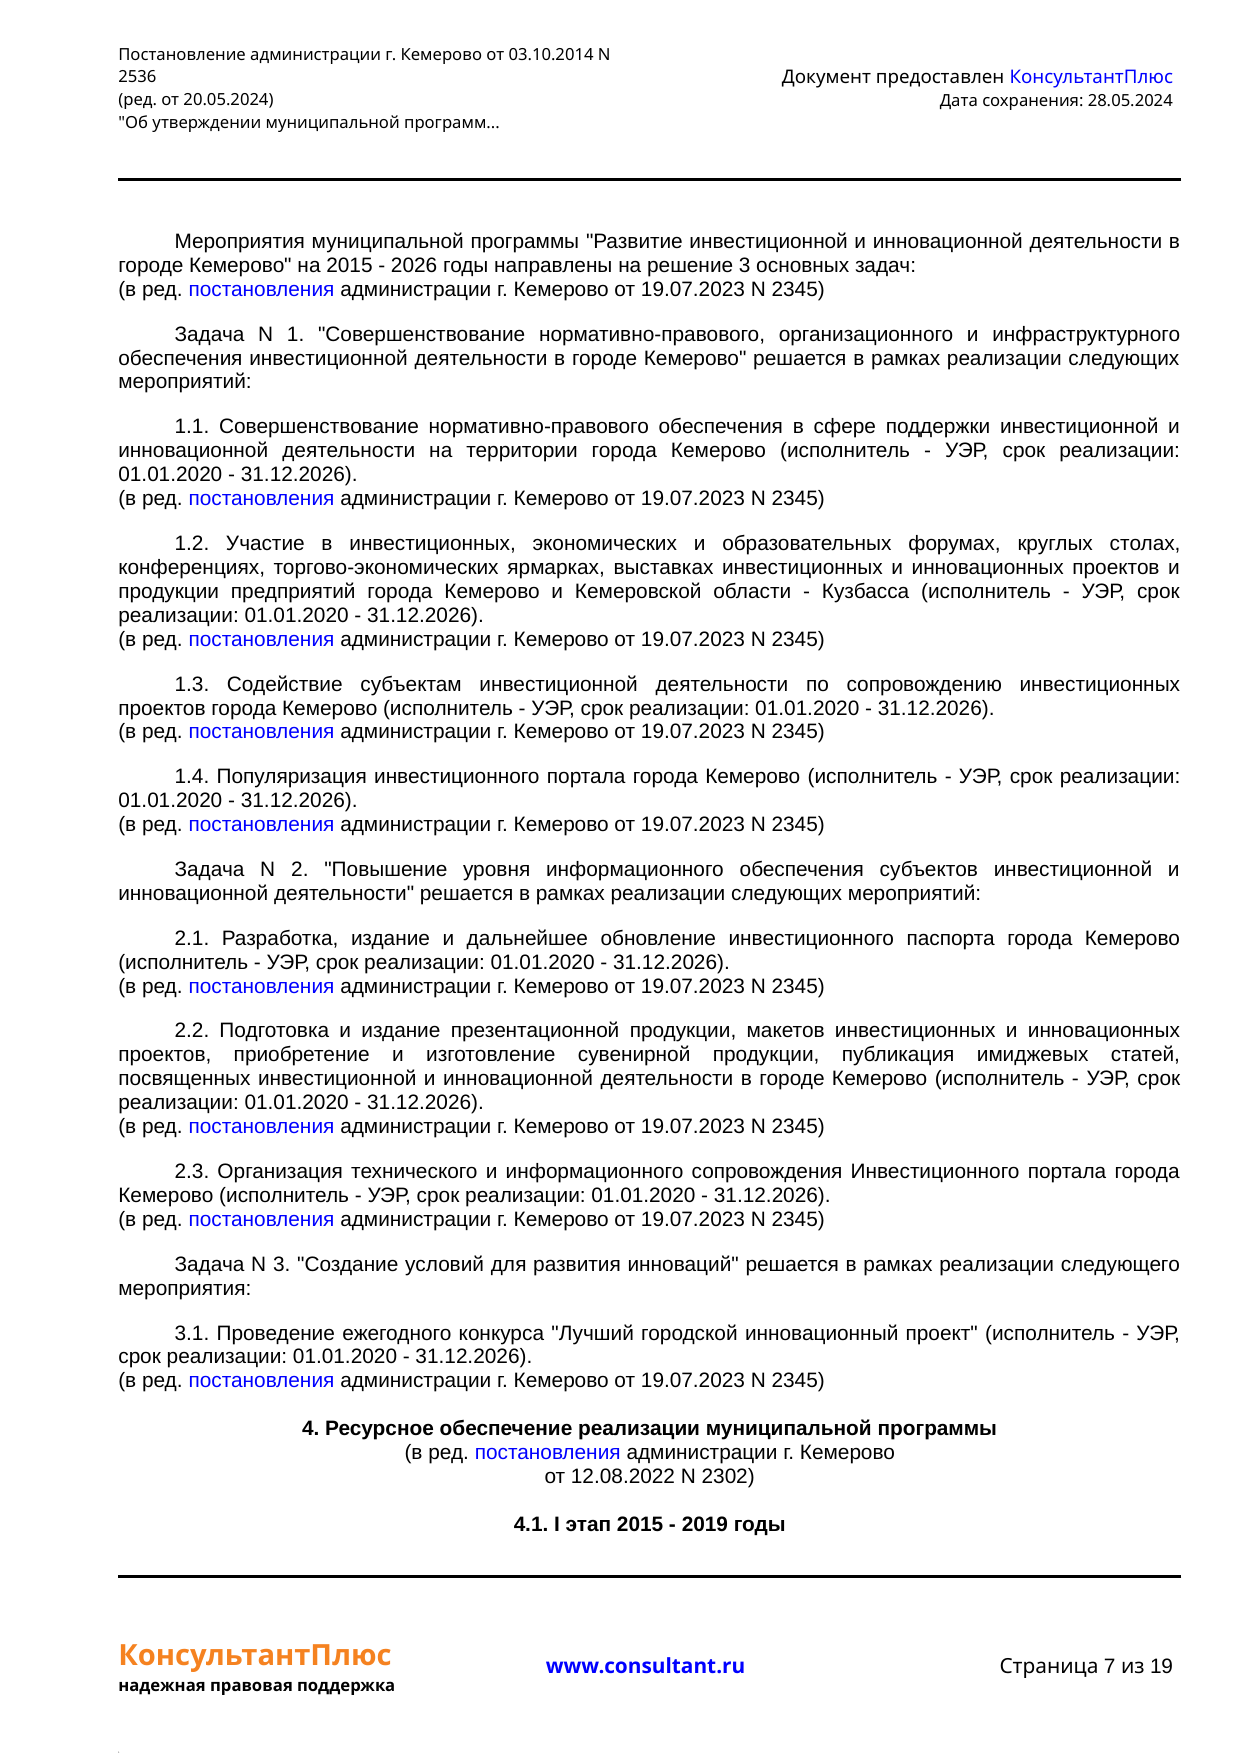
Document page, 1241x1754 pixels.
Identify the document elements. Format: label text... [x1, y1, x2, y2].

text (в ред. постановления администрации г. Кемерово от 19.07.2023 N 2345) [118, 1207, 1181, 1231]
text 2.3. Организация технического и информационного сопровождения Инвестиционного портала города Кемерово (исполнитель - УЭР, срок реализации: 01.01.2020 - 31.12.2026). [118, 1159, 1181, 1207]
text (в ред. постановления администрации г. Кемерово [118, 1440, 1181, 1464]
text (в ред. постановления администрации г. Кемерово от 19.07.2023 N 2345) [118, 1114, 1181, 1138]
text 1.2. Участие в инвестиционных, экономических и образовательных форумах, круглых столах, конференциях, торгово-экономических ярмарках, выставках инвестиционных и инновационных проектов и продукции предприятий города Кемерово и Кемеровской области - Кузбасса (исполнитель - УЭР, срок реализации: 01.01.2020 - 31.12.2026). [118, 531, 1181, 627]
text 3.1. Проведение ежегодного конкурса "Лучший городской инновационный проект" (исполнитель - УЭР, срок реализации: 01.01.2020 - 31.12.2026). [118, 1320, 1181, 1368]
text (в ред. постановления администрации г. Кемерово от 19.07.2023 N 2345) [118, 486, 1181, 510]
text Задача N 2. "Повышение уровня информационного обеспечения субъектов инвестиционной и инновационной деятельности" решается в рамках реализации следующих мероприятий: [118, 857, 1181, 905]
text 2.1. Разработка, издание и дальнейшее обновление инвестиционного паспорта города Кемерово (исполнитель - УЭР, срок реализации: 01.01.2020 - 31.12.2026). [118, 926, 1181, 973]
text от 12.08.2022 N 2302) [118, 1464, 1181, 1488]
text Мероприятия муниципальной программы "Развитие инвестиционной и инновационной деятельности в городе Кемерово" на 2015 - 2026 годы направлены на решение 3 основных задач: [118, 229, 1181, 277]
text 1.3. Содействие субъектам инвестиционной деятельности по сопровождению инвестиционных проектов города Кемерово (исполнитель - УЭР, срок реализации: 01.01.2020 - 31.12.2026). [118, 671, 1181, 719]
text (в ред. постановления администрации г. Кемерово от 19.07.2023 N 2345) [118, 973, 1181, 997]
title 4. Ресурсное обеспечение реализации муниципальной программы [118, 1416, 1181, 1440]
text (в ред. постановления администрации г. Кемерово от 19.07.2023 N 2345) [118, 812, 1181, 836]
text 1.4. Популяризация инвестиционного портала города Кемерово (исполнитель - УЭР, срок реализации: 01.01.2020 - 31.12.2026). [118, 764, 1181, 812]
title 4.1. I этап 2015 - 2019 годы [118, 1512, 1181, 1536]
text (в ред. постановления администрации г. Кемерово от 19.07.2023 N 2345) [118, 627, 1181, 651]
text Задача N 3. "Создание условий для развития инноваций" решается в рамках реализации следующего мероприятия: [118, 1252, 1181, 1299]
text 2.2. Подготовка и издание презентационной продукции, макетов инвестиционных и инновационных проектов, приобретение и изготовление сувенирной продукции, публикация имиджевых статей, посвященных инвестиционной и инновационной деятельности в городе Кемерово (исполнитель - УЭР, срок реализации: 01.01.2020 - 31.12.2026). [118, 1018, 1181, 1114]
text 1.1. Совершенствование нормативно-правового обеспечения в сфере поддержки инвестиционной и инновационной деятельности на территории города Кемерово (исполнитель - УЭР, срок реализации: 01.01.2020 - 31.12.2026). [118, 414, 1181, 486]
text Задача N 1. "Совершенствование нормативно-правового, организационного и инфраструктурного обеспечения инвестиционной деятельности в городе Кемерово" решается в рамках реализации следующих мероприятий: [118, 321, 1181, 393]
text (в ред. постановления администрации г. Кемерово от 19.07.2023 N 2345) [118, 719, 1181, 743]
text (в ред. постановления администрации г. Кемерово от 19.07.2023 N 2345) [118, 277, 1181, 301]
text (в ред. постановления администрации г. Кемерово от 19.07.2023 N 2345) [118, 1368, 1181, 1392]
